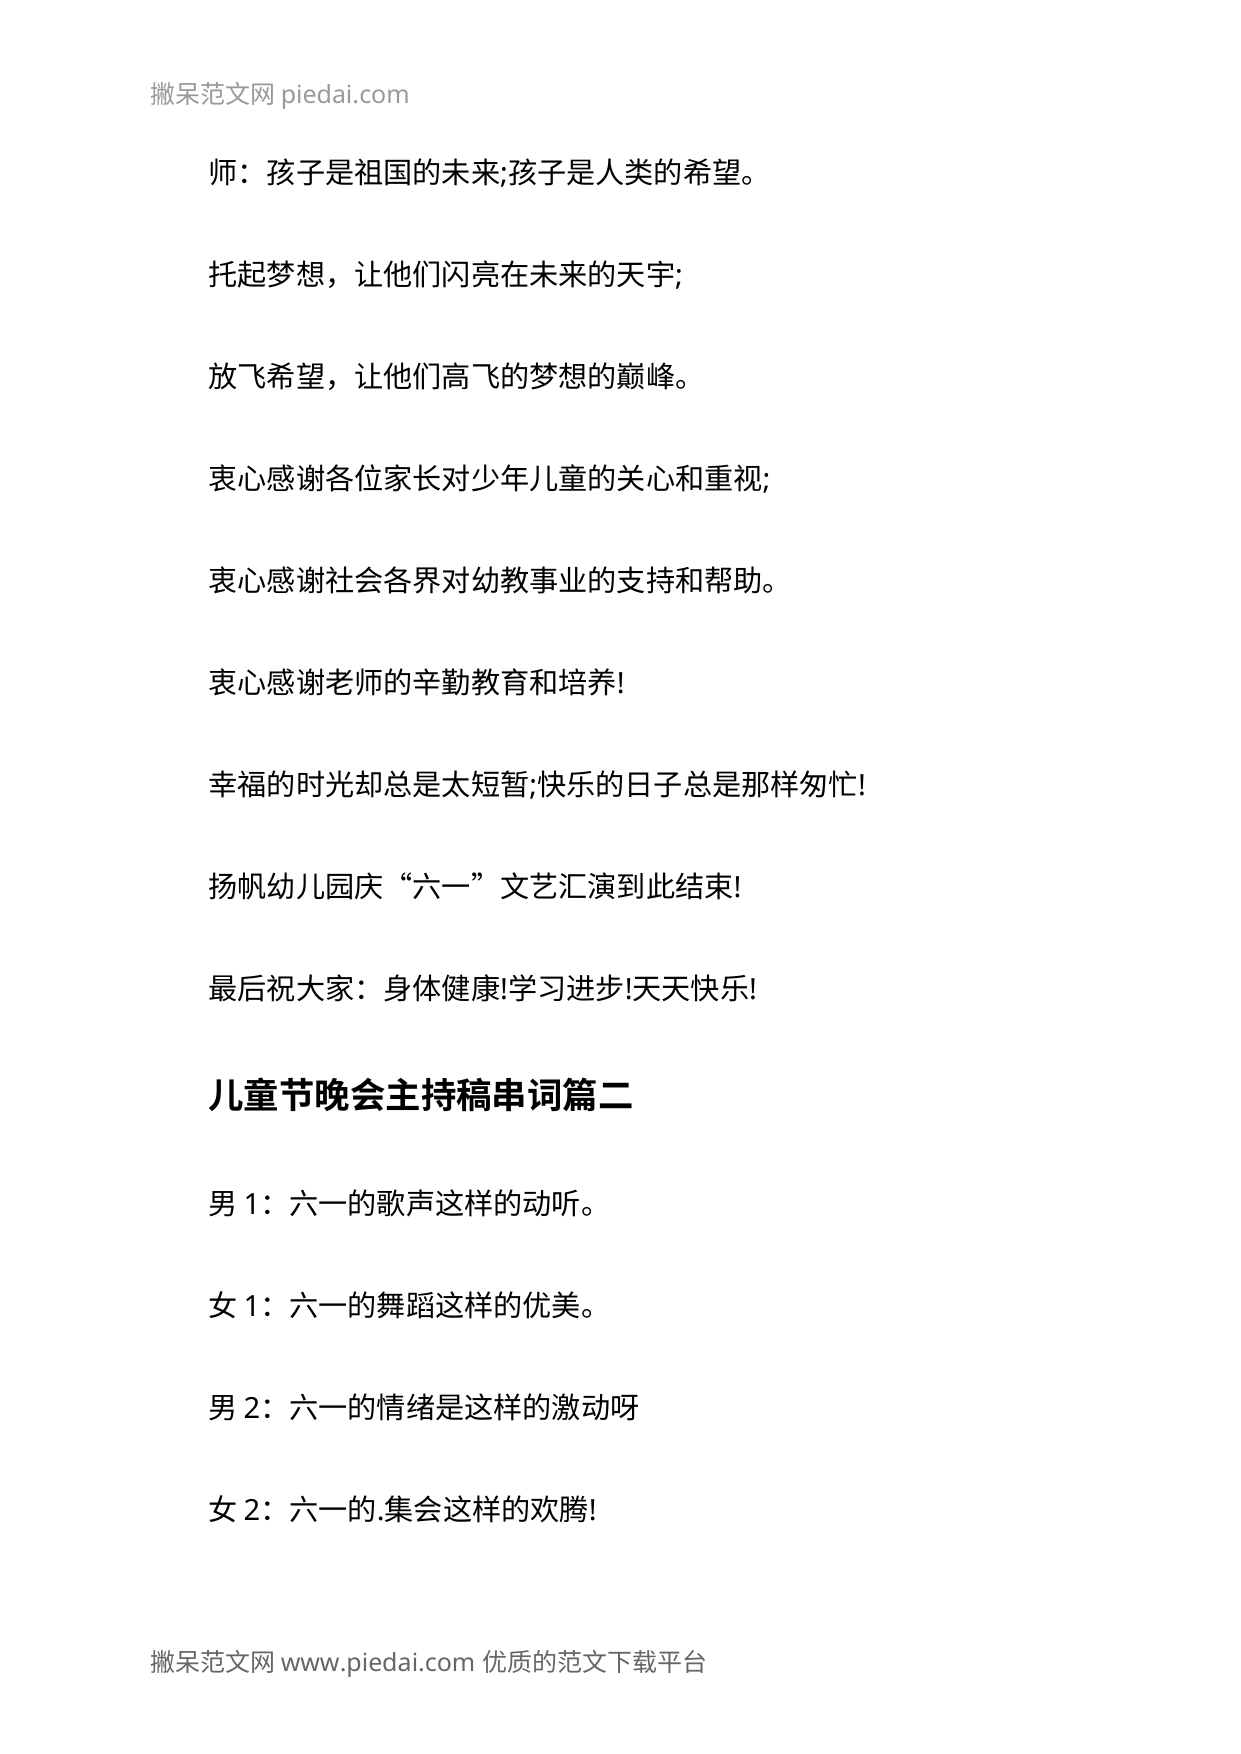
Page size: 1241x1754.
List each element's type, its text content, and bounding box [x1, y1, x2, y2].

text 师：孩子是祖国的未来;孩子是人类的希望。 [150, 150, 1090, 192]
text 托起梦想，让他们闪亮在未来的天宇; [150, 252, 1090, 294]
text 幸福的时光却总是太短暂;快乐的日子总是那样匆忙! [150, 761, 1090, 804]
text 男2：六一的情绪是这样的激动呀 [150, 1385, 1090, 1427]
text 衷心感谢老师的辛勤教育和培养! [150, 659, 1090, 702]
text 最后祝大家：身体健康!学习进步!天天快乐! [150, 965, 1090, 1008]
text 男1：六一的歌声这样的动听。 [150, 1181, 1090, 1223]
text 放飞希望，让他们高飞的梦想的巅峰。 [150, 354, 1090, 396]
text 儿童节晚会主持稿串词篇二 [150, 1067, 1090, 1119]
text 女2：六一的.集会这样的欢腾! [150, 1487, 1090, 1529]
text 扬帆幼儿园庆“六一”文艺汇演到此结束! [150, 863, 1090, 906]
text 女1：六一的舞蹈这样的优美。 [150, 1283, 1090, 1325]
text 衷心感谢各位家长对少年儿童的关心和重视; [150, 456, 1090, 498]
text 衷心感谢社会各界对幼教事业的支持和帮助。 [150, 558, 1090, 600]
